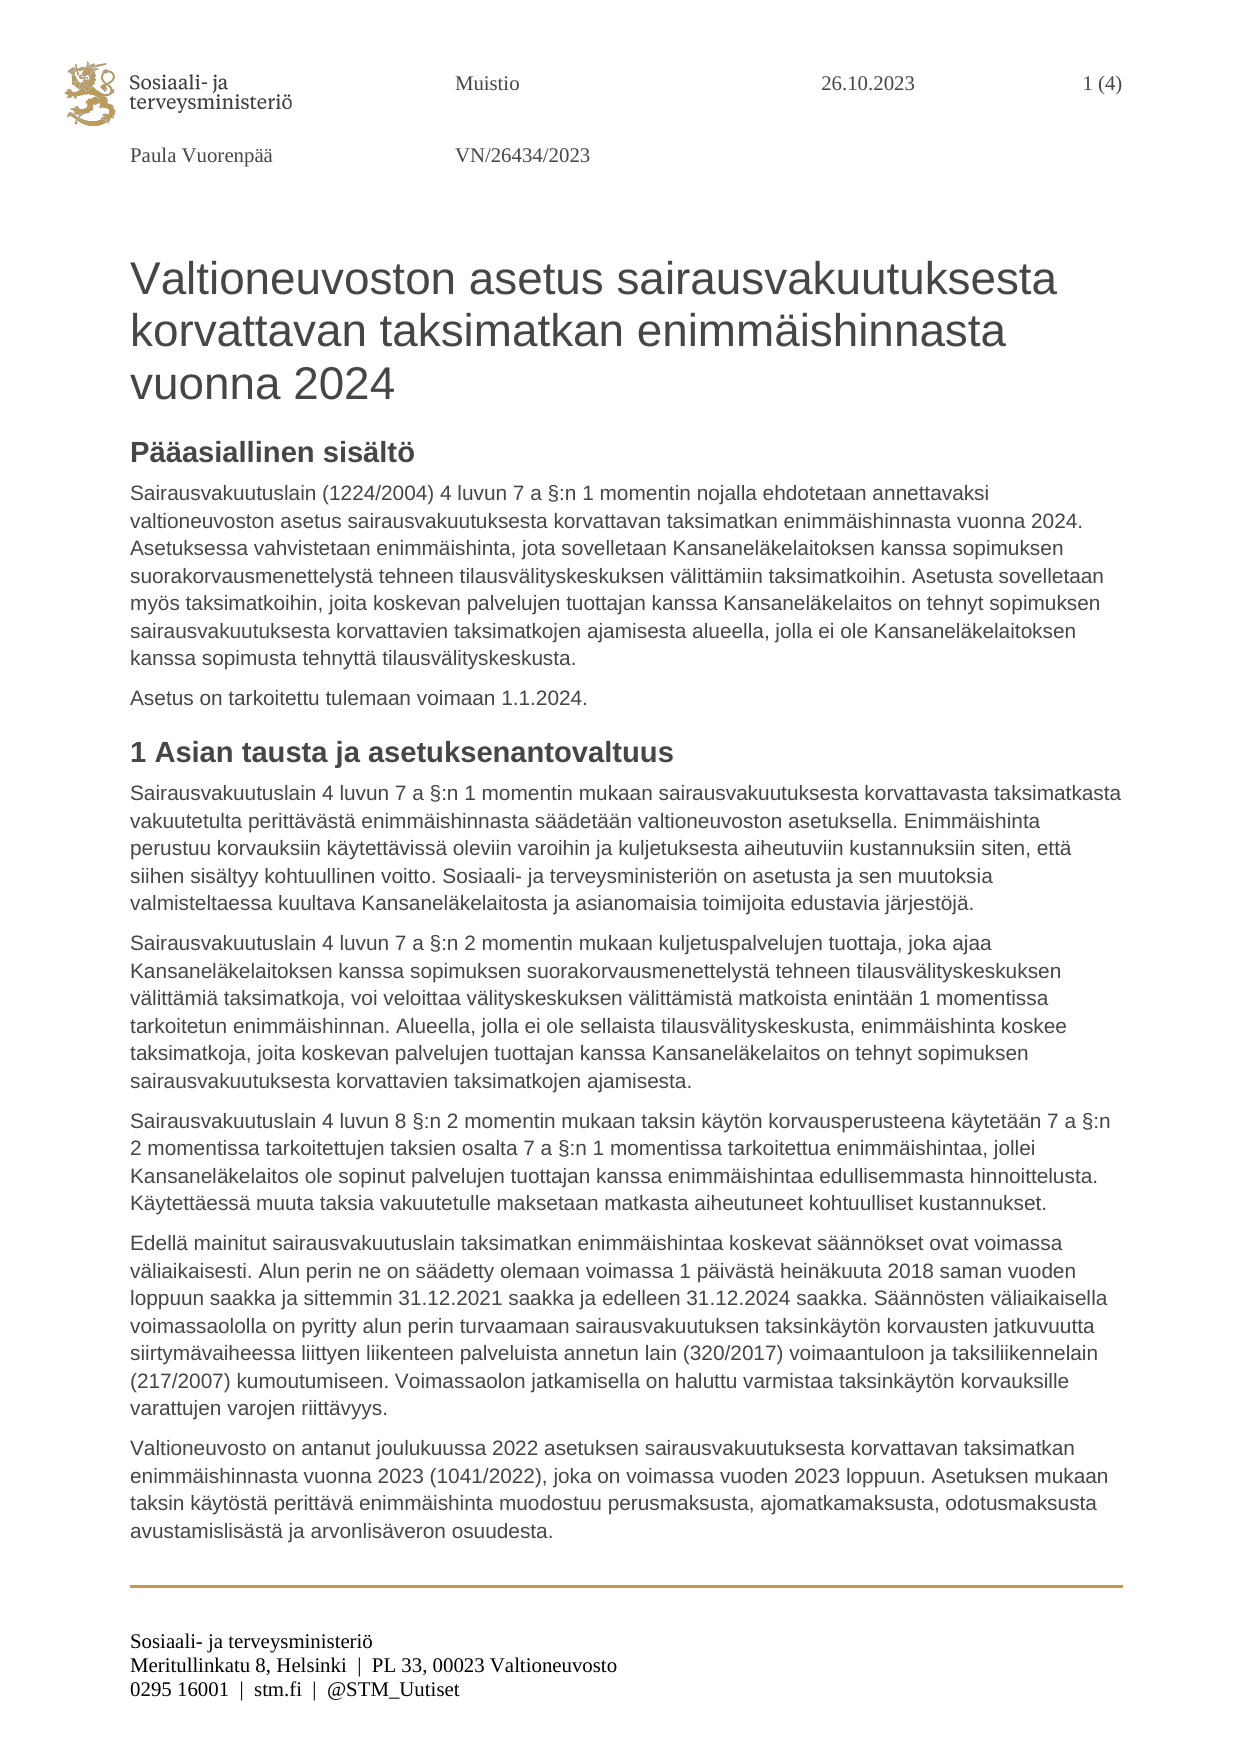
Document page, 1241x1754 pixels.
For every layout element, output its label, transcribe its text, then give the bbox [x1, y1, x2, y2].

text Valtioneuvoston asetus sairausvakuutuksesta korvattavan taksimatkan enimmäishinnasta vuonna 2024 [130, 251, 1122, 409]
text Valtioneuvosto on antanut joulukuussa 2022 asetuksen sairausvakuutuksesta korvattavan taksimatkan enimmäishinnasta vuonna 2023 (1041/2022), joka on voimassa vuoden 2023 loppuun. Asetuksen mukaan taksin käytöstä perittävä enimmäishinta muodostuu perusmaksusta, ajomatkamaksusta, odotusmaksusta avustamislisästä ja arvonlisäveron osuudesta. [130, 1436, 1122, 1543]
text Sairausvakuutuslain 4 luvun 8 §:n 2 momentin mukaan taksin käytön korvausperusteena käytetään 7 a §:n 2 momentissa tarkoitettujen taksien osalta 7 a §:n 1 momentissa tarkoitettua enimmäishintaa, jollei Kansaneläkelaitos ole sopinut palvelujen tuottajan kanssa enimmäishintaa edullisemmasta hinnoittelusta. Käytettäessä muuta taksia vakuutetulle maksetaan matkasta aiheutuneet kohtuulliset kustannukset. [130, 1109, 1122, 1215]
text Sairausvakuutuslain 4 luvun 7 a §:n 1 momentin mukaan sairausvakuutuksesta korvattavasta taksimatkasta vakuutetulta perittävästä enimmäishinnasta säädetään valtioneuvoston asetuksella. Enimmäishinta perustuu korvauksiin käytettävissä oleviin varoihin ja kuljetuksesta aiheutuviin kustannuksiin siten, että siihen sisältyy kohtuullinen voitto. Sosiaali- ja terveysministeriön on asetusta ja sen muutoksia valmisteltaessa kuultava Kansaneläkelaitosta ja asianomaisia toimijoita edustavia järjestöjä. [130, 781, 1122, 915]
text Asetus on tarkoitettu tulemaan voimaan 1.1.2024. [130, 686, 1122, 710]
text Sairausvakuutuslain (1224/2004) 4 luvun 7 a §:n 1 momentin nojalla ehdotetaan annettavaksi valtioneuvoston asetus sairausvakuutuksesta korvattavan taksimatkan enimmäishinnasta vuonna 2024. Asetuksessa vahvistetaan enimmäishinta, jota sovelletaan Kansaneläkelaitoksen kanssa sopimuksen suorakorvausmenettelystä tehneen tilausvälityskeskuksen välittämiin taksimatkoihin. Asetusta sovelletaan myös taksimatkoihin, joita koskevan palvelujen tuottajan kanssa Kansaneläkelaitos on tehnyt sopimuksen sairausvakuutuksesta korvattavien taksimatkojen ajamisesta alueella, jolla ei ole Kansaneläkelaitoksen kanssa sopimusta tehnyttä tilausvälityskeskusta. [130, 481, 1122, 670]
text Sairausvakuutuslain 4 luvun 7 a §:n 2 momentin mukaan kuljetuspalvelujen tuottaja, joka ajaa Kansaneläkelaitoksen kanssa sopimuksen suorakorvausmenettelystä tehneen tilausvälityskeskuksen välittämiä taksimatkoja, voi veloittaa välityskeskuksen välittämistä matkoista enintään 1 momentissa tarkoitetun enimmäishinnan. Alueella, jolla ei ole sellaista tilausvälityskeskusta, enimmäishinta koskee taksimatkoja, joita koskevan palvelujen tuottajan kanssa Kansaneläkelaitos on tehnyt sopimuksen sairausvakuutuksesta korvattavien taksimatkojen ajamisesta. [130, 931, 1122, 1093]
subtitle Pääasiallinen sisältö [130, 438, 1122, 468]
subtitle 1 Asian tausta ja asetuksenantovaltuus [130, 738, 1122, 769]
picture [64, 61, 292, 126]
text Edellä mainitut sairausvakuutuslain taksimatkan enimmäishintaa koskevat säännökset ovat voimassa väliaikaisesti. Alun perin ne on säädetty olemaan voimassa 1 päivästä heinäkuuta 2018 saman vuoden loppuun saakka ja sittemmin 31.12.2021 saakka ja edelleen 31.12.2024 saakka. Säännösten väliaikaisella voimassaololla on pyritty alun perin turvaamaan sairausvakuutuksen taksinkäytön korvausten jatkuvuutta siirtymävaiheessa liittyen liikenteen palveluista annetun lain (320/2017) voimaantuloon ja taksiliikennelain (217/2007) kumoutumiseen. Voimassaolon jatkamisella on haluttu varmistaa taksinkäytön korvauksille varattujen varojen riittävyys. [130, 1231, 1122, 1420]
